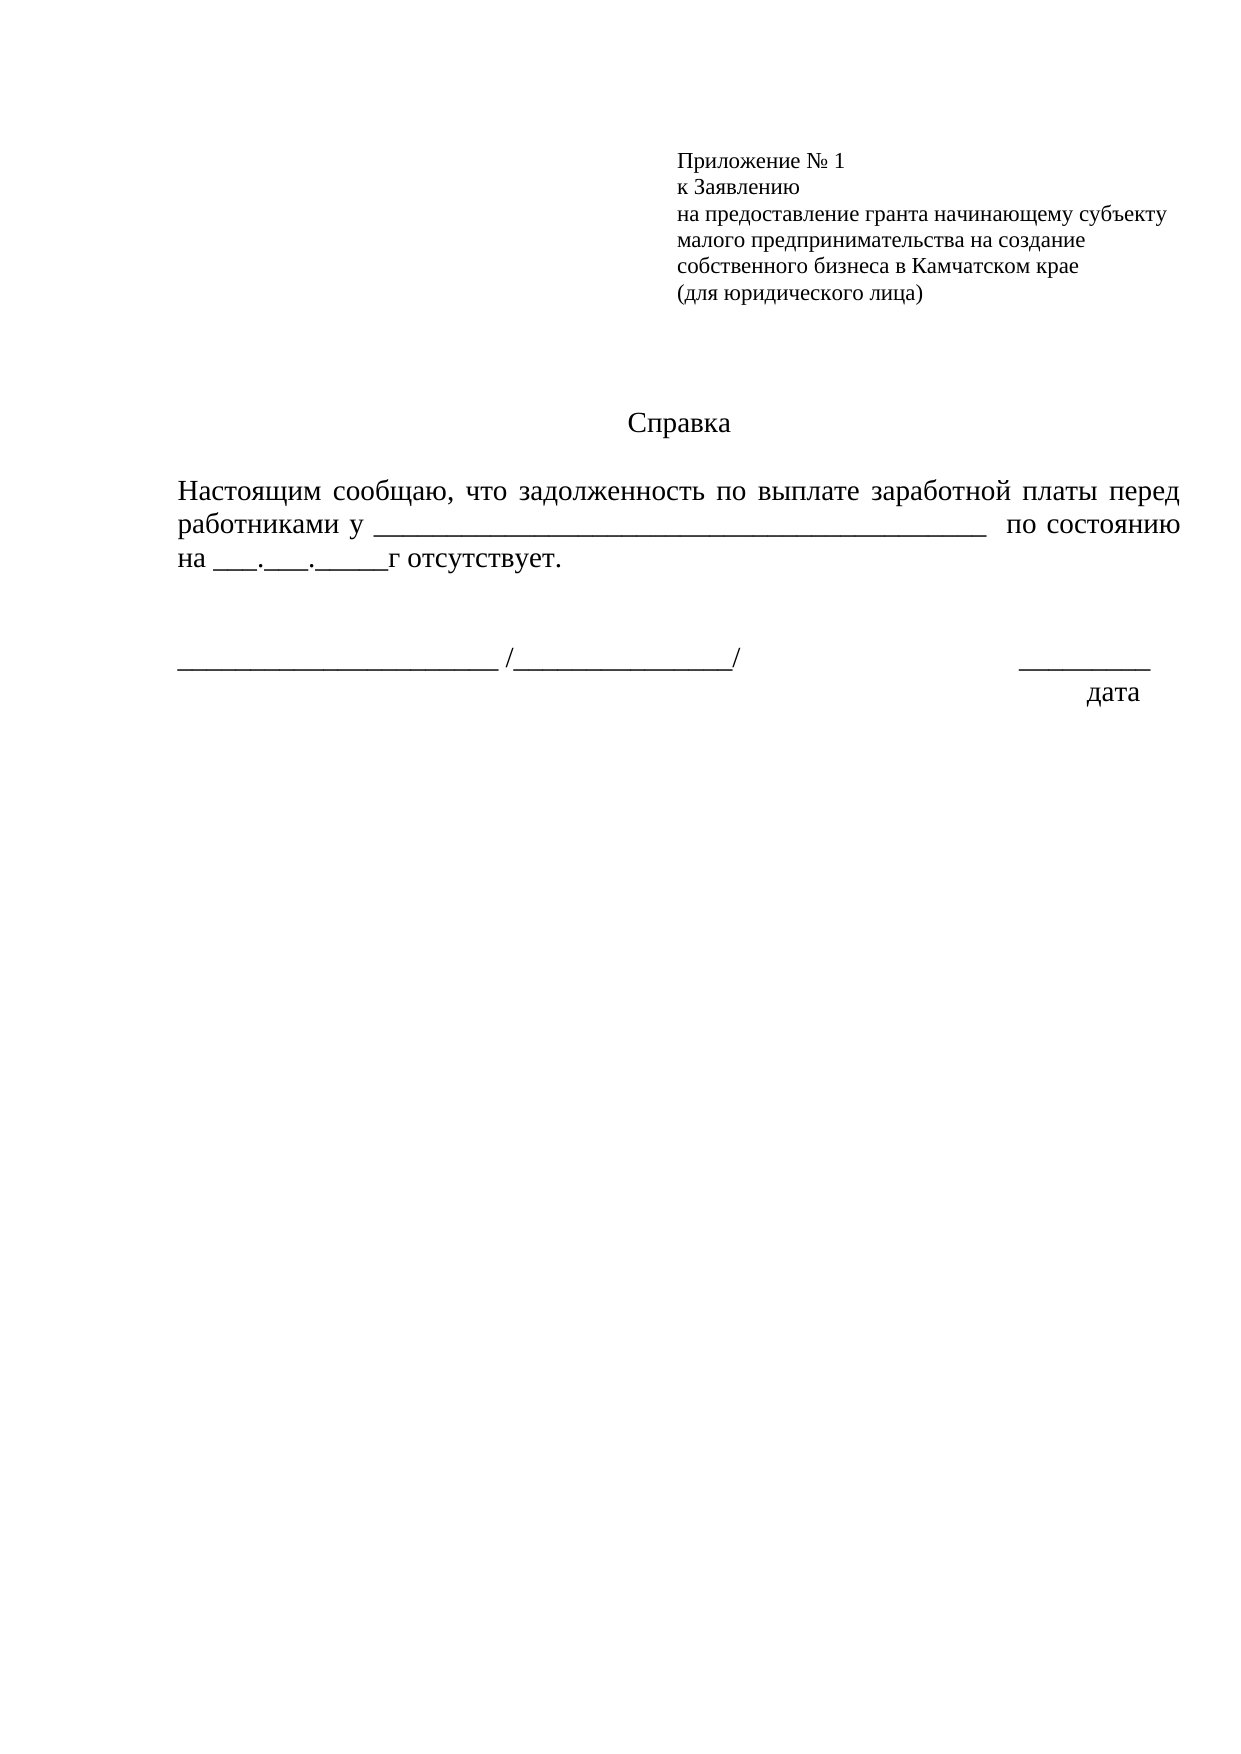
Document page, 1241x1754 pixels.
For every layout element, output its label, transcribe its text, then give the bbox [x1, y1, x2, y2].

text Настоящим сообщаю, что задолженность по выплате заработной платы перед работниками у __________________________________________ по состоянию на ___.___._____г отсутствует. [177, 473, 1181, 573]
text Справка [177, 406, 1181, 439]
table_header Приложение № 1 к Заявлению на предоставление гранта начинающему субъекту малого предпринимательства на создание собственного бизнеса в Камчатском крае (для юридического лица) [666, 147, 1181, 305]
text ______________________ /_______________/ _________ [177, 640, 1181, 674]
text дата [177, 674, 1181, 707]
